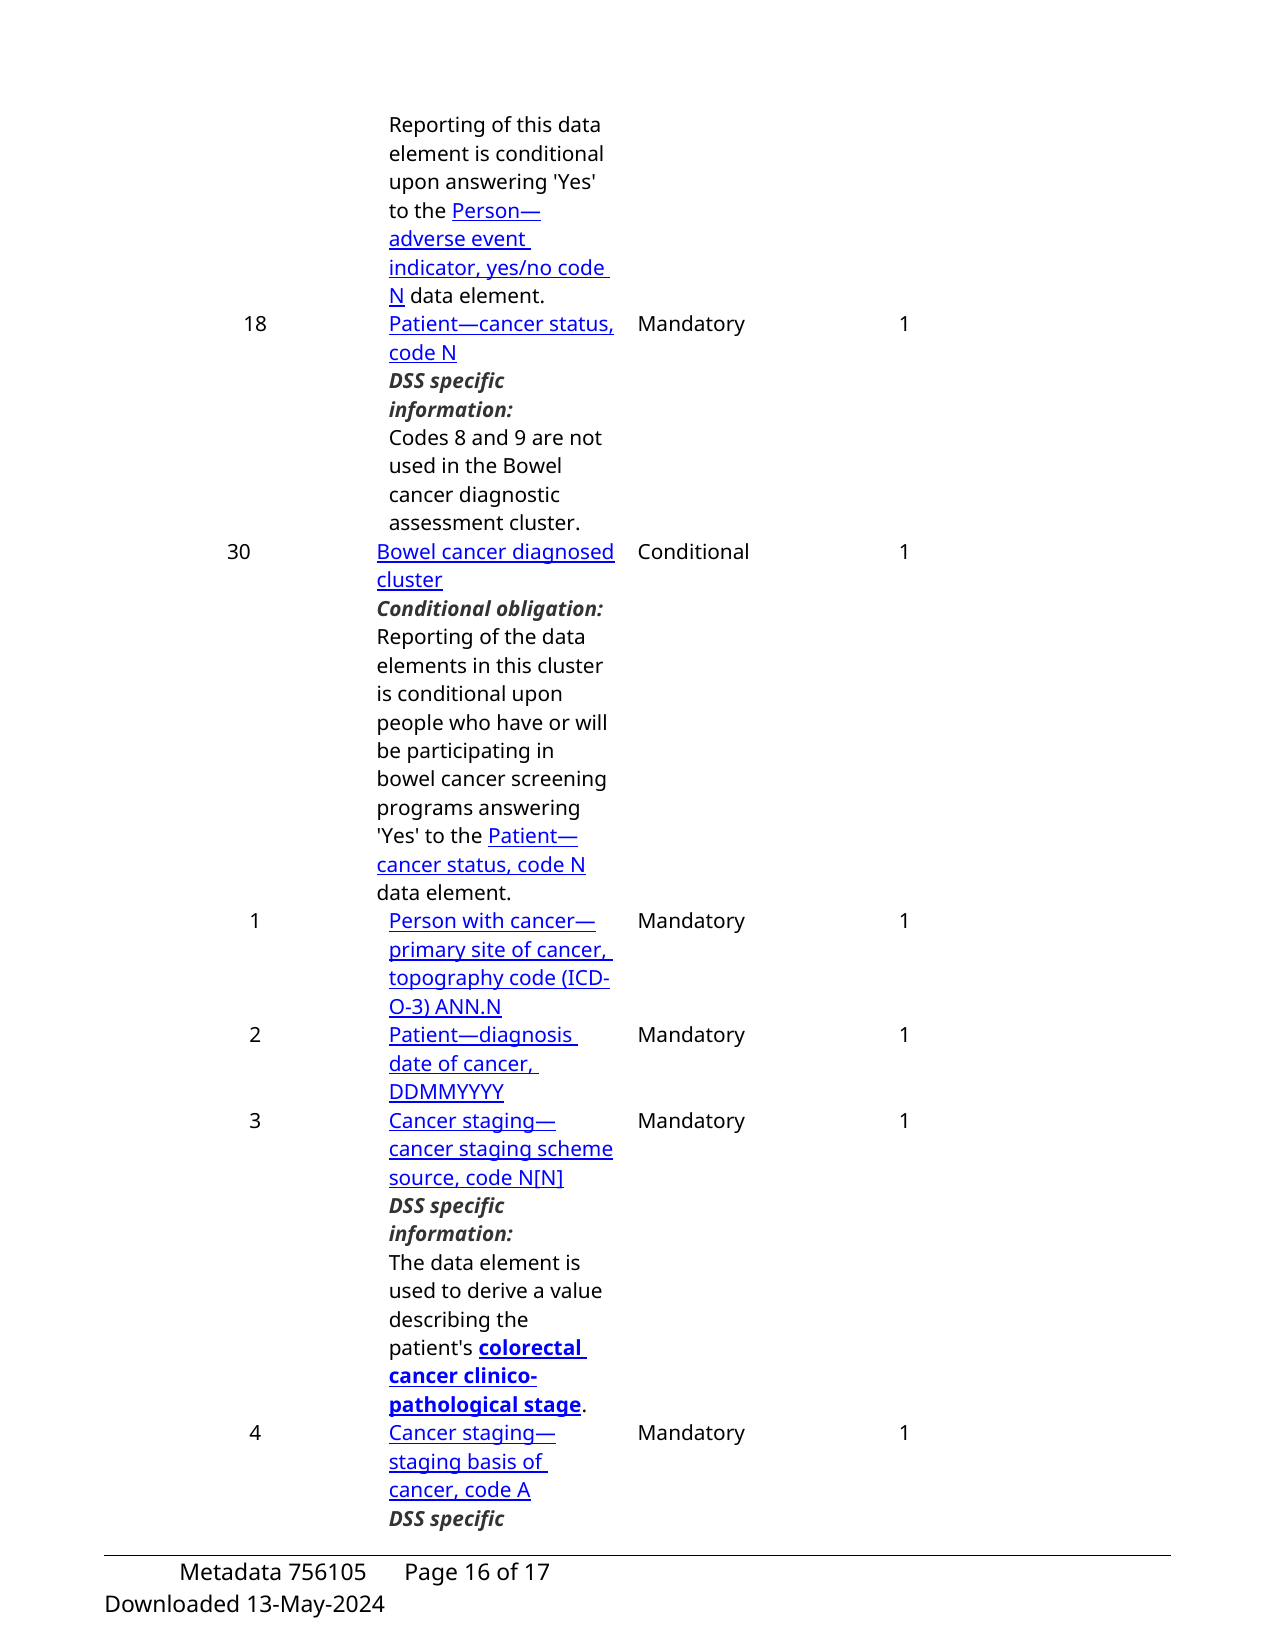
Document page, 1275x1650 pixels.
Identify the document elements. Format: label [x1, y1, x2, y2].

table_cell [93, 110, 1159, 1532]
